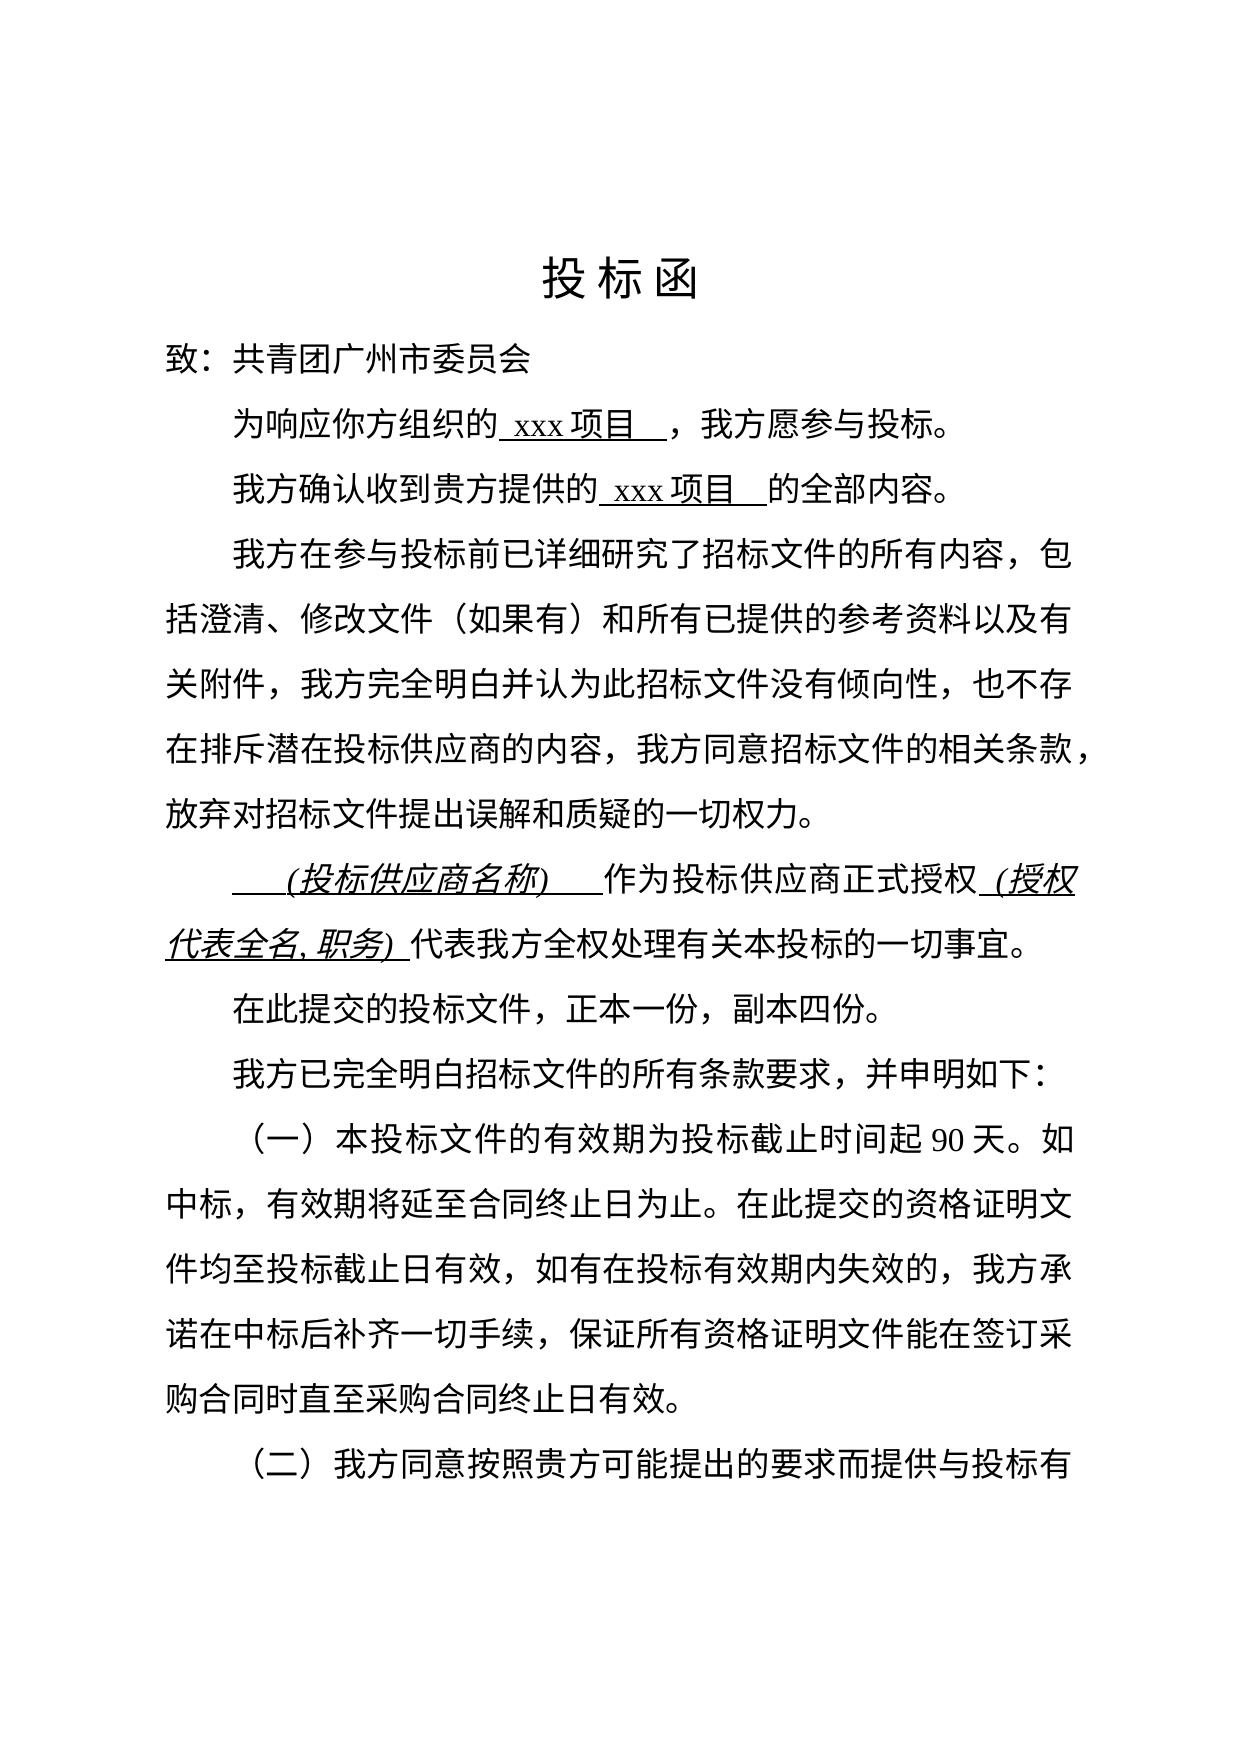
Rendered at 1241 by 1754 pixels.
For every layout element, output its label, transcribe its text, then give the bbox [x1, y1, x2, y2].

text 在此提交的投标文件，正本一份，副本四份。 [165, 974, 1075, 1039]
text 致：共青团广州市委员会 [165, 324, 1075, 389]
text 我方已完全明白招标文件的所有条款要求，并申明如下： [165, 1039, 1075, 1104]
text 为响应你方组织的 xxx项目 ，我方愿参与投标。 [165, 389, 1075, 454]
text （一）本投标文件的有效期为投标截止时间起90天。如中标，有效期将延至合同终止日为止。在此提交的资格证明文件均至投标截止日有效，如有在投标有效期内失效的，我方承诺在中标后补齐一切手续，保证所有资格证明文件能在签订采购合同时直至采购合同终止日有效。 [165, 1104, 1075, 1429]
text 投 标 函 [165, 227, 1075, 324]
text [165, 1429, 1075, 1494]
text 我方确认收到贵方提供的 xxx项目 的全部内容。 [165, 454, 1075, 519]
text 我方在参与投标前已详细研究了招标文件的所有内容，包括澄清、修改文件（如果有）和所有已提供的参考资料以及有关附件，我方完全明白并认为此招标文件没有倾向性，也不存在排斥潜在投标供应商的内容，我方同意招标文件的相关条款，放弃对招标文件提出误解和质疑的一切权力。 [165, 519, 1075, 844]
text (投标供应商名称) 作为投标供应商正式授权 (授权代表全名, 职务) 代表我方全权处理有关本投标的一切事宜。 [165, 844, 1075, 974]
